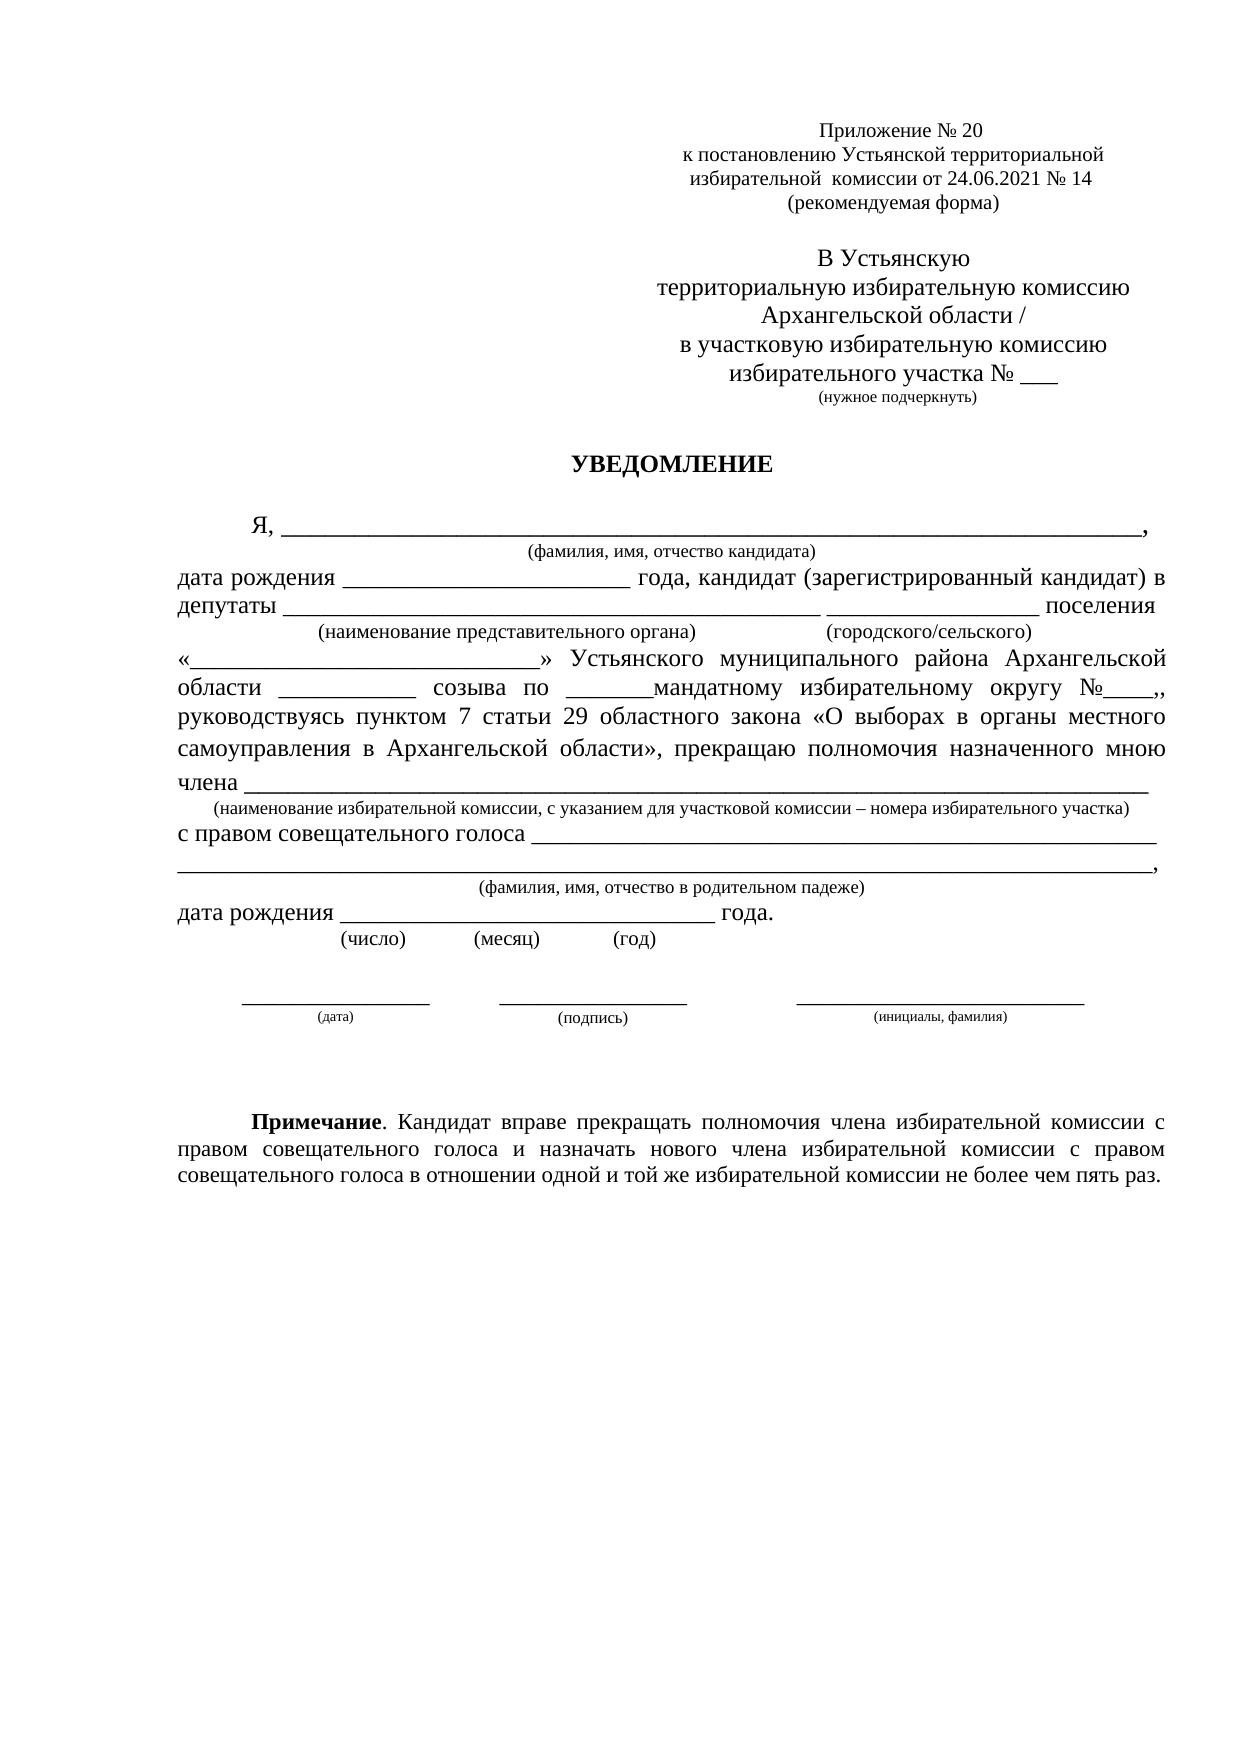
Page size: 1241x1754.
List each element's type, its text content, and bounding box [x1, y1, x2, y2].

text (наименование представительного органа) (городского/сельского) [177, 619, 1167, 643]
text Я, ___________________________________________________________, [177, 507, 1167, 540]
text ______________________________________________________________________________, [177, 847, 1167, 876]
text к постановлению Устьянской территориальной избирательной комиссии от 24.06.2021 № 14 (рекомендуемая форма) [620, 142, 1167, 214]
text (число) (месяц) (год) [177, 926, 1167, 950]
text (фамилия, имя, отчество в родительном падеже) [177, 876, 1167, 897]
text (нужное подчеркнуть) [620, 387, 1175, 406]
text В Устьянскую [620, 243, 1167, 272]
table_header _______________________ (инициалы, фамилия) [722, 979, 1159, 1065]
subtitle УВЕДОМЛЕНИЕ [177, 449, 1167, 478]
table_header _______________ (подпись) [464, 979, 722, 1065]
text Приложение № 20 [177, 118, 1167, 142]
text с правом совещательного голоса __________________________________________________ [177, 818, 1167, 847]
text (фамилия, имя, отчество кандидата) [177, 540, 1167, 562]
text «____________________________» Устьянского муниципального района Архангельской области ___________ созыва по _______мандатному избирательному округу №____,, руководствуясь пунктом 7 статьи 29 областного закона «О выборах в органы местного самоуправления в Архангельской области», прекращаю полномочия назначенного мною члена ______________________________________________________________ [177, 643, 1167, 797]
text территориальную избирательную комиссию Архангельской области / [620, 272, 1167, 329]
text (наименование избирательной комиссии, с указанием для участковой комиссии – номера избирательного участка) [177, 797, 1167, 818]
text в участковую избирательную комиссию избирательного участка № ___ [620, 329, 1167, 387]
table_header _______________ (дата) [207, 979, 464, 1065]
text Примечание. Кандидат вправе прекращать полномочия члена избирательной комиссии с правом совещательного голоса и назначать нового члена избирательной комиссии с правом совещательного голоса в отношении одной и той же избирательной комиссии не более чем пять раз. [177, 1108, 1167, 1187]
text дата рождения _______________________ года, кандидат (зарегистрированный кандидат) в депутаты ___________________________________________ _________________ поселения [177, 562, 1167, 619]
text дата рождения ______________________________ года. [177, 897, 1167, 926]
